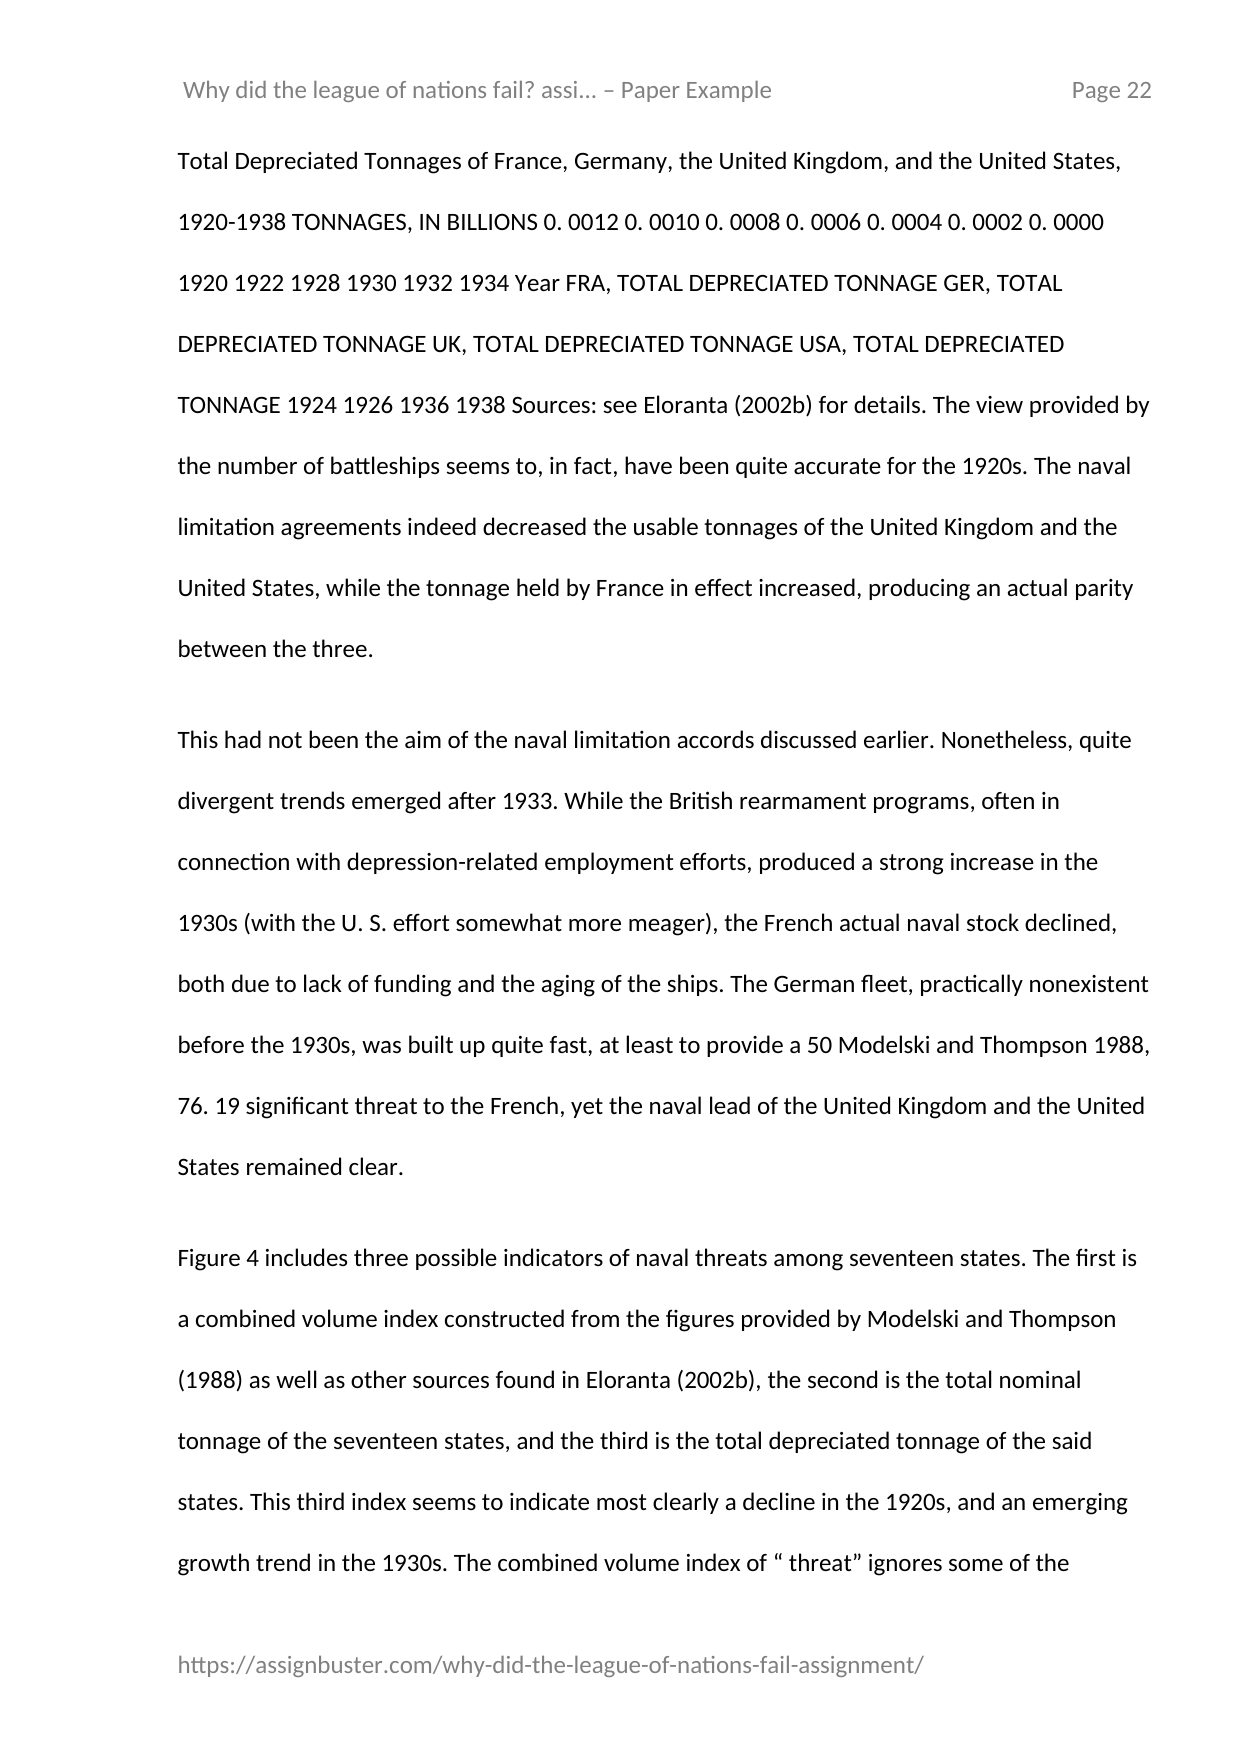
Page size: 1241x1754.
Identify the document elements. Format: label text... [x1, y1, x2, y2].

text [177, 1242, 1152, 1577]
text This had not been the aim of the naval limitation accords discussed earlier. Nonetheless, quite divergent trends emerged after 1933. While the British rearmament programs, often in connection with depression-related employment efforts, produced a strong increase in the 1930s (with the U. S. effort somewhat more meager), the French actual naval stock declined, both due to lack of funding and the aging of the ships. The German fleet, practically nonexistent before the 1930s, was built up quite fast, at least to provide a 50 Modelski and Thompson 1988, 76. 19 significant threat to the French, yet the naval lead of the United Kingdom and the United States remained clear. [177, 724, 1152, 1182]
text Total Depreciated Tonnages of France, Germany, the United Kingdom, and the United States, 1920-1938 TONNAGES, IN BILLIONS 0. 0012 0. 0010 0. 0008 0. 0006 0. 0004 0. 0002 0. 0000 1920 1922 1928 1930 1932 1934 Year FRA, TOTAL DEPRECIATED TONNAGE GER, TOTAL DEPRECIATED TONNAGE UK, TOTAL DEPRECIATED TONNAGE USA, TOTAL DEPRECIATED TONNAGE 1924 1926 1936 1938 Sources: see Eloranta (2002b) for details. The view provided by the number of battleships seems to, in fact, have been quite accurate for the 1920s. The naval limitation agreements indeed decreased the usable tonnages of the United Kingdom and the United States, while the tonnage held by France in effect increased, producing an actual parity between the three. [177, 145, 1152, 664]
